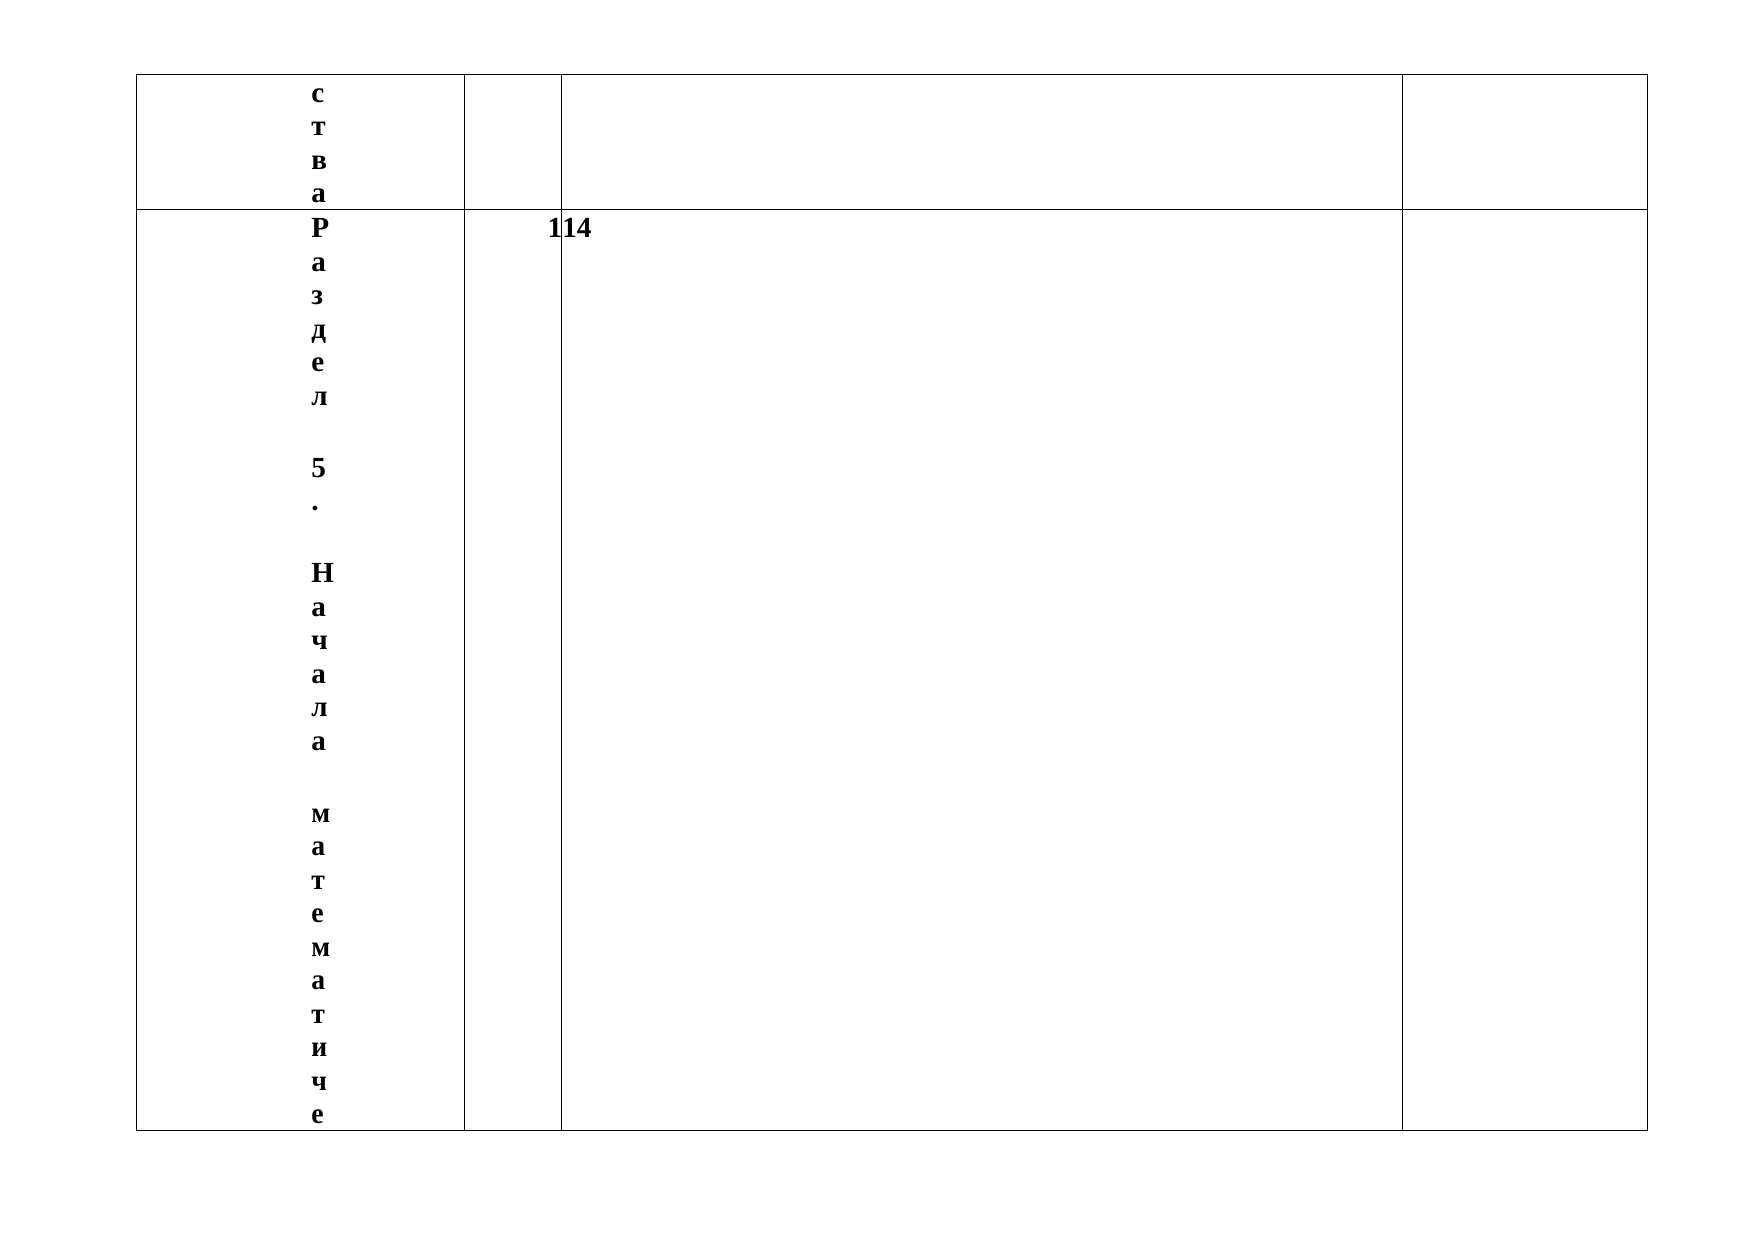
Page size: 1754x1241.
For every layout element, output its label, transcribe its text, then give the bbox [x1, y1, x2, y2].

table_cell [562, 210, 1402, 1130]
table_cell [1403, 75, 1647, 209]
table_cell 44 [465, 75, 561, 209]
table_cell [562, 75, 1402, 209]
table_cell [137, 75, 464, 209]
table_cell 114 [465, 210, 561, 1130]
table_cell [137, 210, 464, 1130]
table_cell [1403, 210, 1647, 1130]
